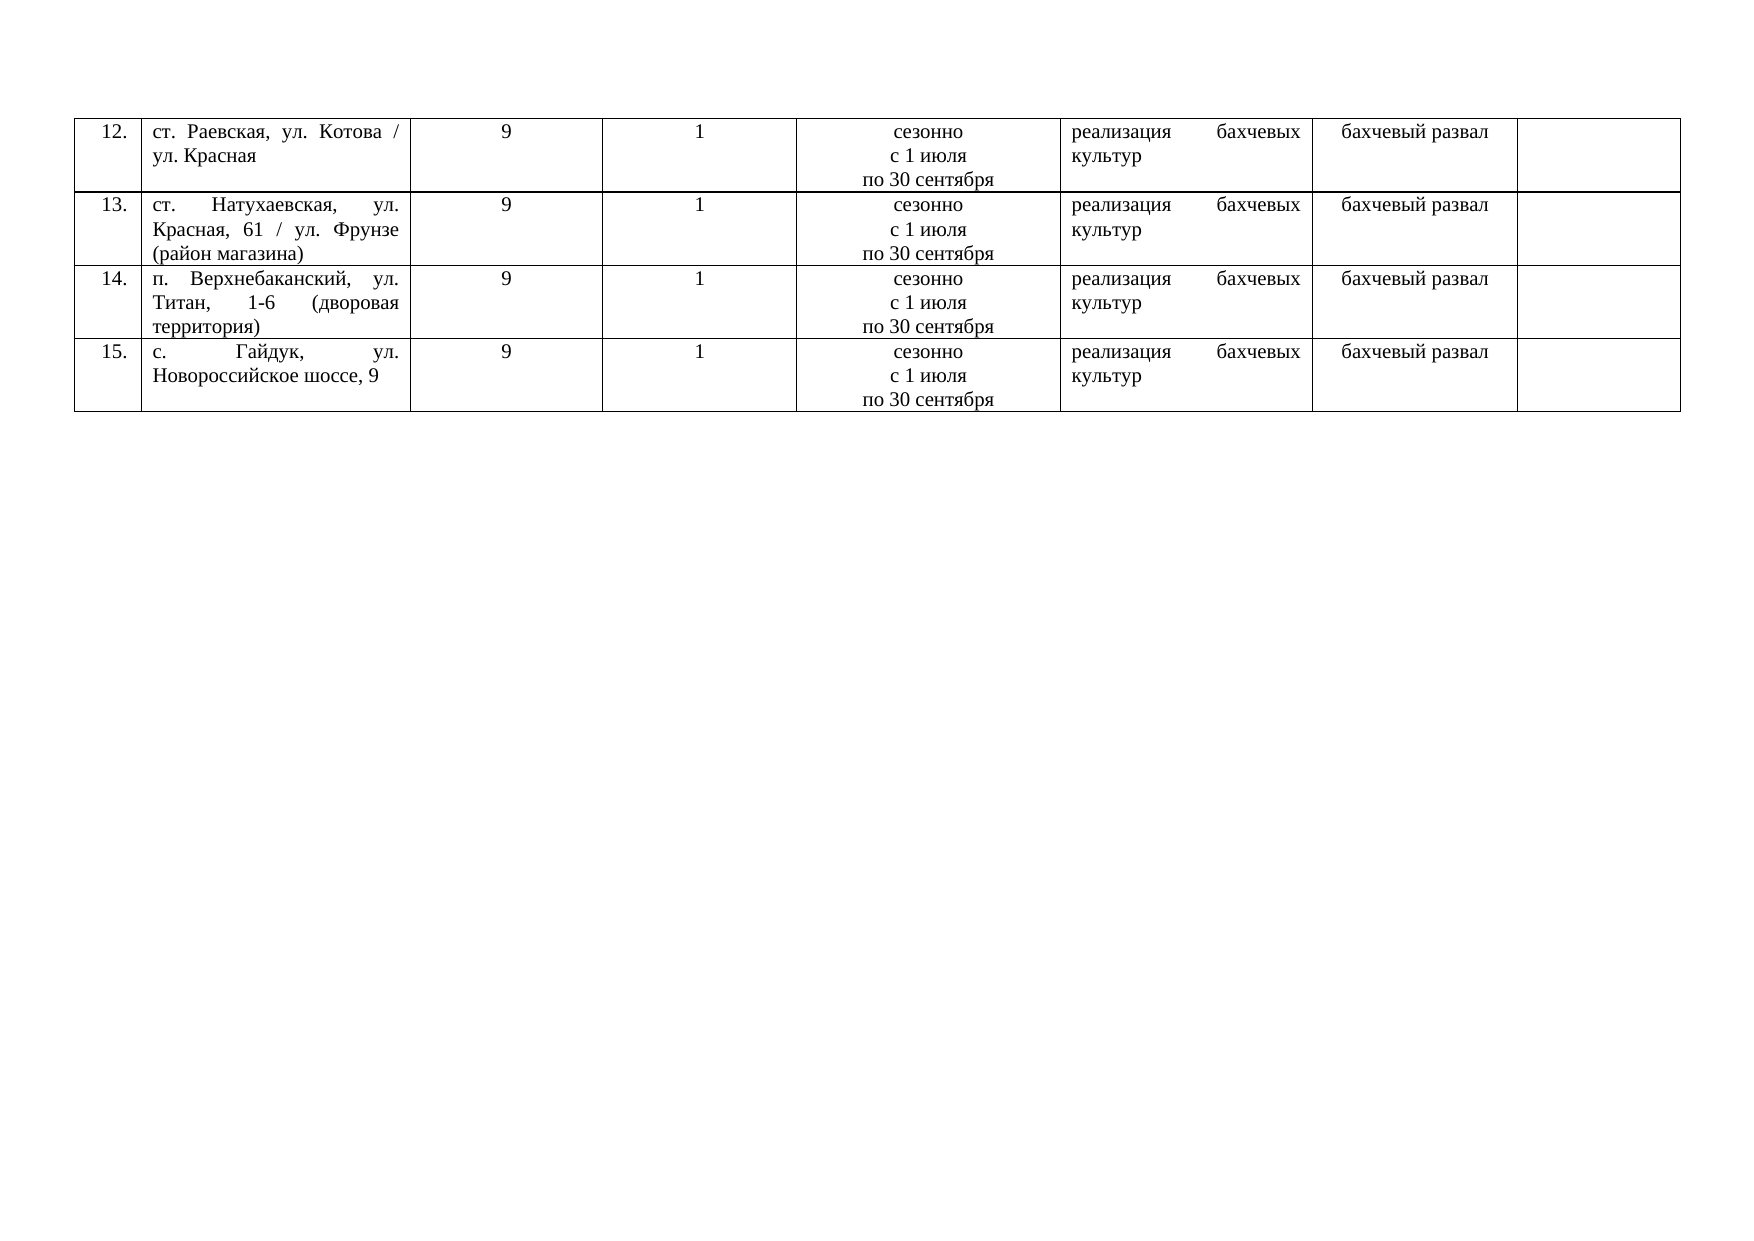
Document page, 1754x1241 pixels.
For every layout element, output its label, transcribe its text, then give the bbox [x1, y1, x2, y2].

table_cell сезонно с 1 июля по 30 сентября [797, 339, 1060, 411]
table_cell 9 [411, 119, 602, 191]
table_cell 9 [411, 266, 602, 338]
table_cell реализация бахчевых культур [1061, 339, 1312, 411]
table_cell 1 [603, 193, 796, 264]
table_cell [75, 339, 141, 411]
table_cell сезонно с 1 июля по 30 сентября [797, 266, 1060, 338]
table_cell сезонно с 1 июля по 30 сентября [797, 193, 1060, 264]
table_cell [1061, 119, 1312, 191]
table_cell 1 [603, 339, 796, 411]
table_cell 1 [603, 266, 796, 338]
table_cell [75, 119, 141, 191]
table_cell [1518, 266, 1680, 338]
table_cell реализация бахчевых культур [1061, 266, 1312, 338]
table_cell 9 [411, 193, 602, 264]
table_cell [1518, 193, 1680, 264]
table_cell реализация бахчевых культур [1061, 193, 1312, 264]
table_cell 9 [411, 339, 602, 411]
table_cell ст. Раевская, ул. Котова / ул. Красная [142, 119, 410, 191]
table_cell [797, 119, 1060, 191]
table_cell бахчевый развал [1313, 339, 1517, 411]
table_cell бахчевый развал [1313, 193, 1517, 264]
table_cell [1518, 119, 1680, 191]
table_cell [1518, 339, 1680, 411]
table_cell бахчевый развал [1313, 119, 1517, 191]
table_cell [75, 266, 141, 338]
table_cell [75, 193, 141, 264]
table_cell 1 [603, 119, 796, 191]
table_cell бахчевый развал [1313, 266, 1517, 338]
table_cell п. Верхнебаканский, ул. Титан, 1-6 (дворовая территория) [142, 266, 410, 338]
table_cell ст. Натухаевская, ул. Красная, 61 / ул. Фрунзе (район магазина) [142, 193, 410, 264]
table_cell с. Гайдук, ул. Новороссийское шоссе, 9 [142, 339, 410, 411]
